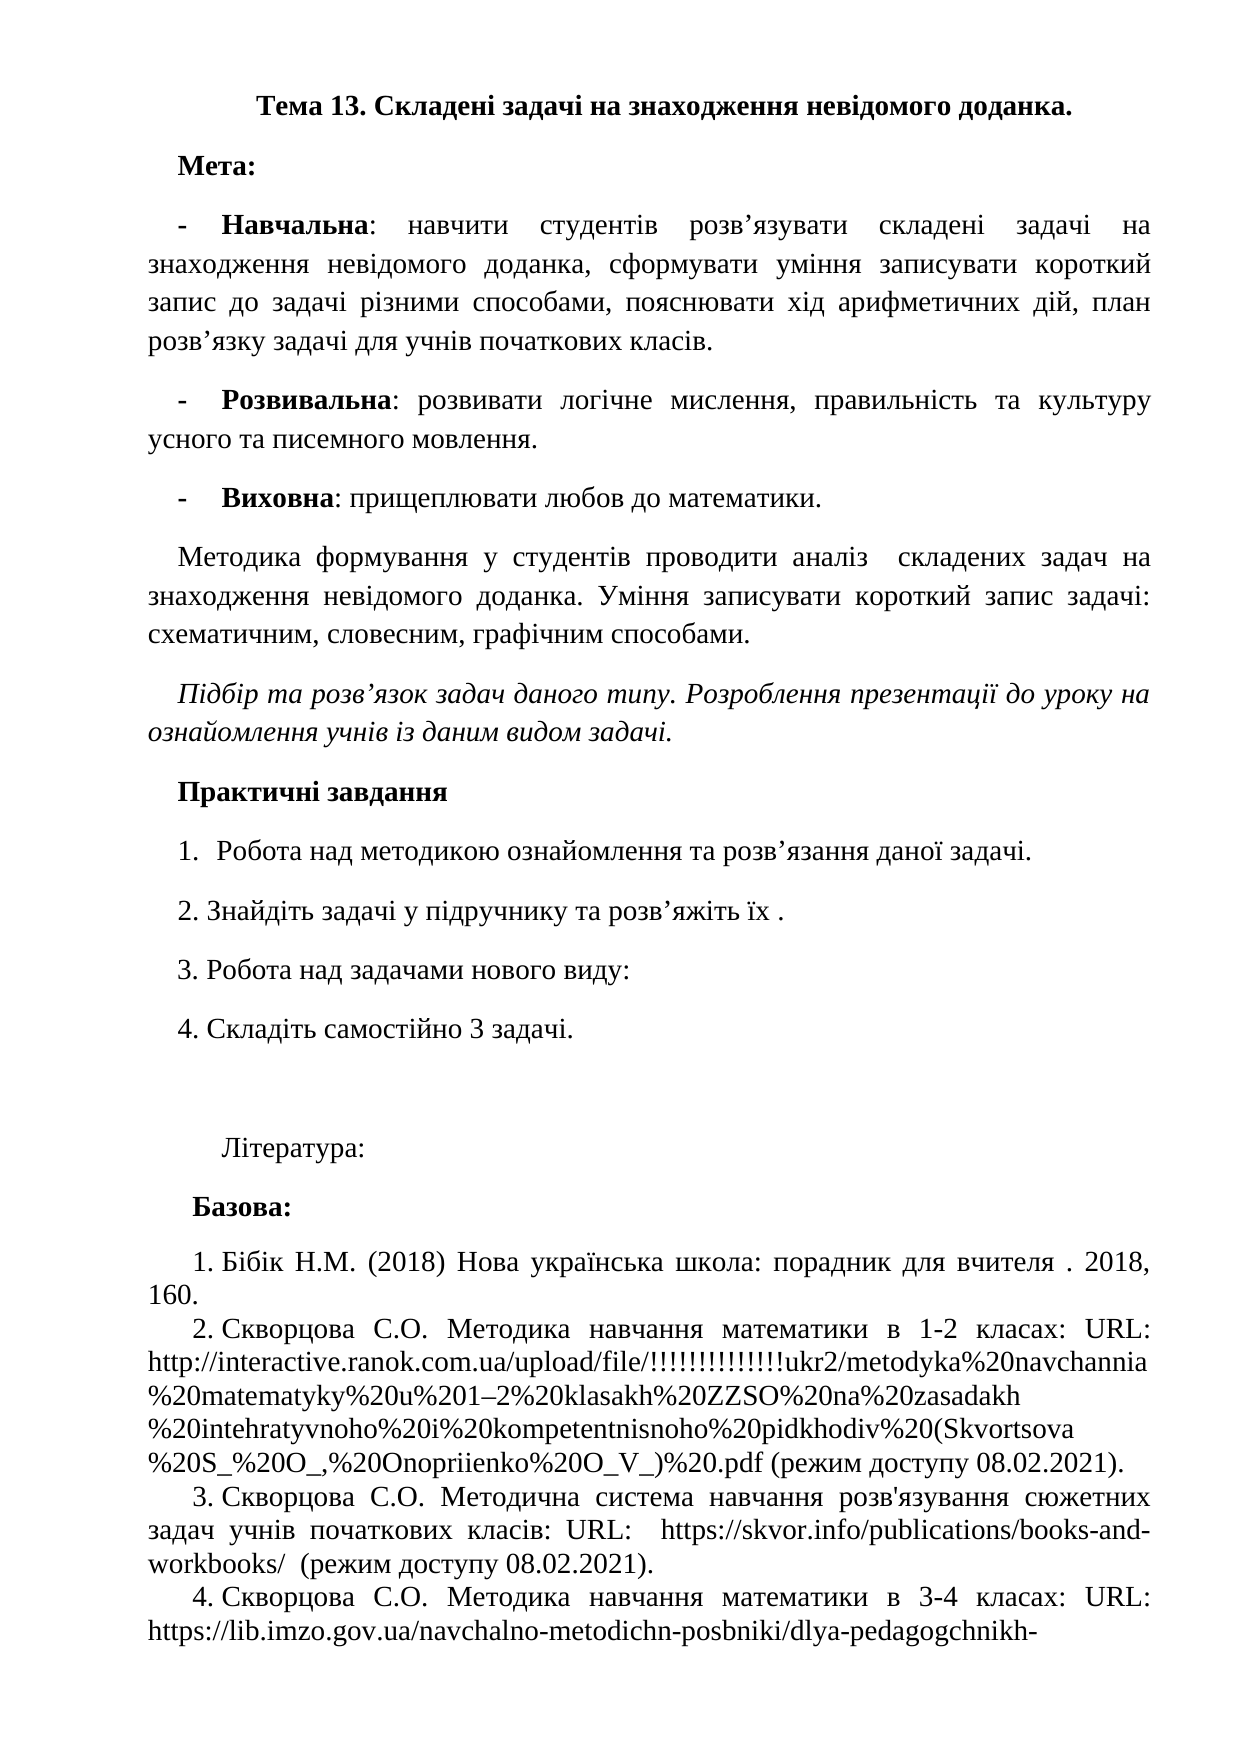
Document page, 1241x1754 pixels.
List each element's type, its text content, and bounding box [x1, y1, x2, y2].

text 2. Скворцова С.О. Методика навчання математики в 1-2 класах: URL: http://interactive.ranok.com.ua/upload/file/!!!!!!!!!!!!!!ukr2/metodyka%20navchannіa%20matematyky%20u%201–2%20klasakh%20ZZSO%20na%20zasadakh%20intehratyvnoho%20i%20kompetentnisnoho%20pidkhodiv%20(Skvortsova%20S_%20O_,%20Onopriienko%20O_V_)%20.pdf (режим доступу 08.02.2021). [148, 1311, 1152, 1479]
text 3. Робота над задачами нового виду: [148, 952, 1152, 986]
text 3. Скворцова С.О. Методична система навчання розв'язування сюжетних задач учнів початкових класів: URL: https://skvor.info/publications/books-and-workbooks/ (режим доступу 08.02.2021). [148, 1479, 1152, 1579]
text Практичні завдання [148, 774, 1152, 807]
text - Розвивальна: розвивати логічне мислення, правильність та культуру усного та писемного мовлення. [148, 382, 1152, 454]
text Тема 13. Складені задачі на знаходження невідомого доданка. [148, 88, 1152, 122]
text Базова: [148, 1189, 1152, 1223]
text Мета: [148, 148, 1152, 181]
list Робота над методикою ознайомлення та розв’язання даної задачі. [177, 833, 1152, 867]
text 2. Знайдіть задачі у підручнику та розв’яжіть їх . [148, 893, 1152, 926]
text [148, 1579, 1152, 1646]
text Методика формування у студентів проводити аналіз складених задач на знаходження невідомого доданка. Уміння записувати короткий запис задачі: схематичним, словесним, графічним способами. [148, 539, 1152, 650]
text - Навчальна: навчити студентів розв’язувати складені задачі на знаходження невідомого доданка, сформувати уміння записувати короткий запис до задачі різними способами, пояснювати хід арифметичних дій, план розв’язку задачі для учнів початкових класів. [148, 207, 1152, 356]
text 1. Бібік Н.М. (2018) Нова українська школа: порадник для вчителя . 2018, 160. [148, 1244, 1152, 1311]
text Підбір та розв’язок задач даного типу. Розроблення презентації до уроку на ознайомлення учнів із даним видом задачі. [148, 676, 1152, 748]
text - Виховна: прищеплювати любов до математики. [148, 480, 1152, 514]
text 4. Складіть самостійно 3 задачі. [148, 1011, 1152, 1045]
text Література: [148, 1130, 1152, 1164]
